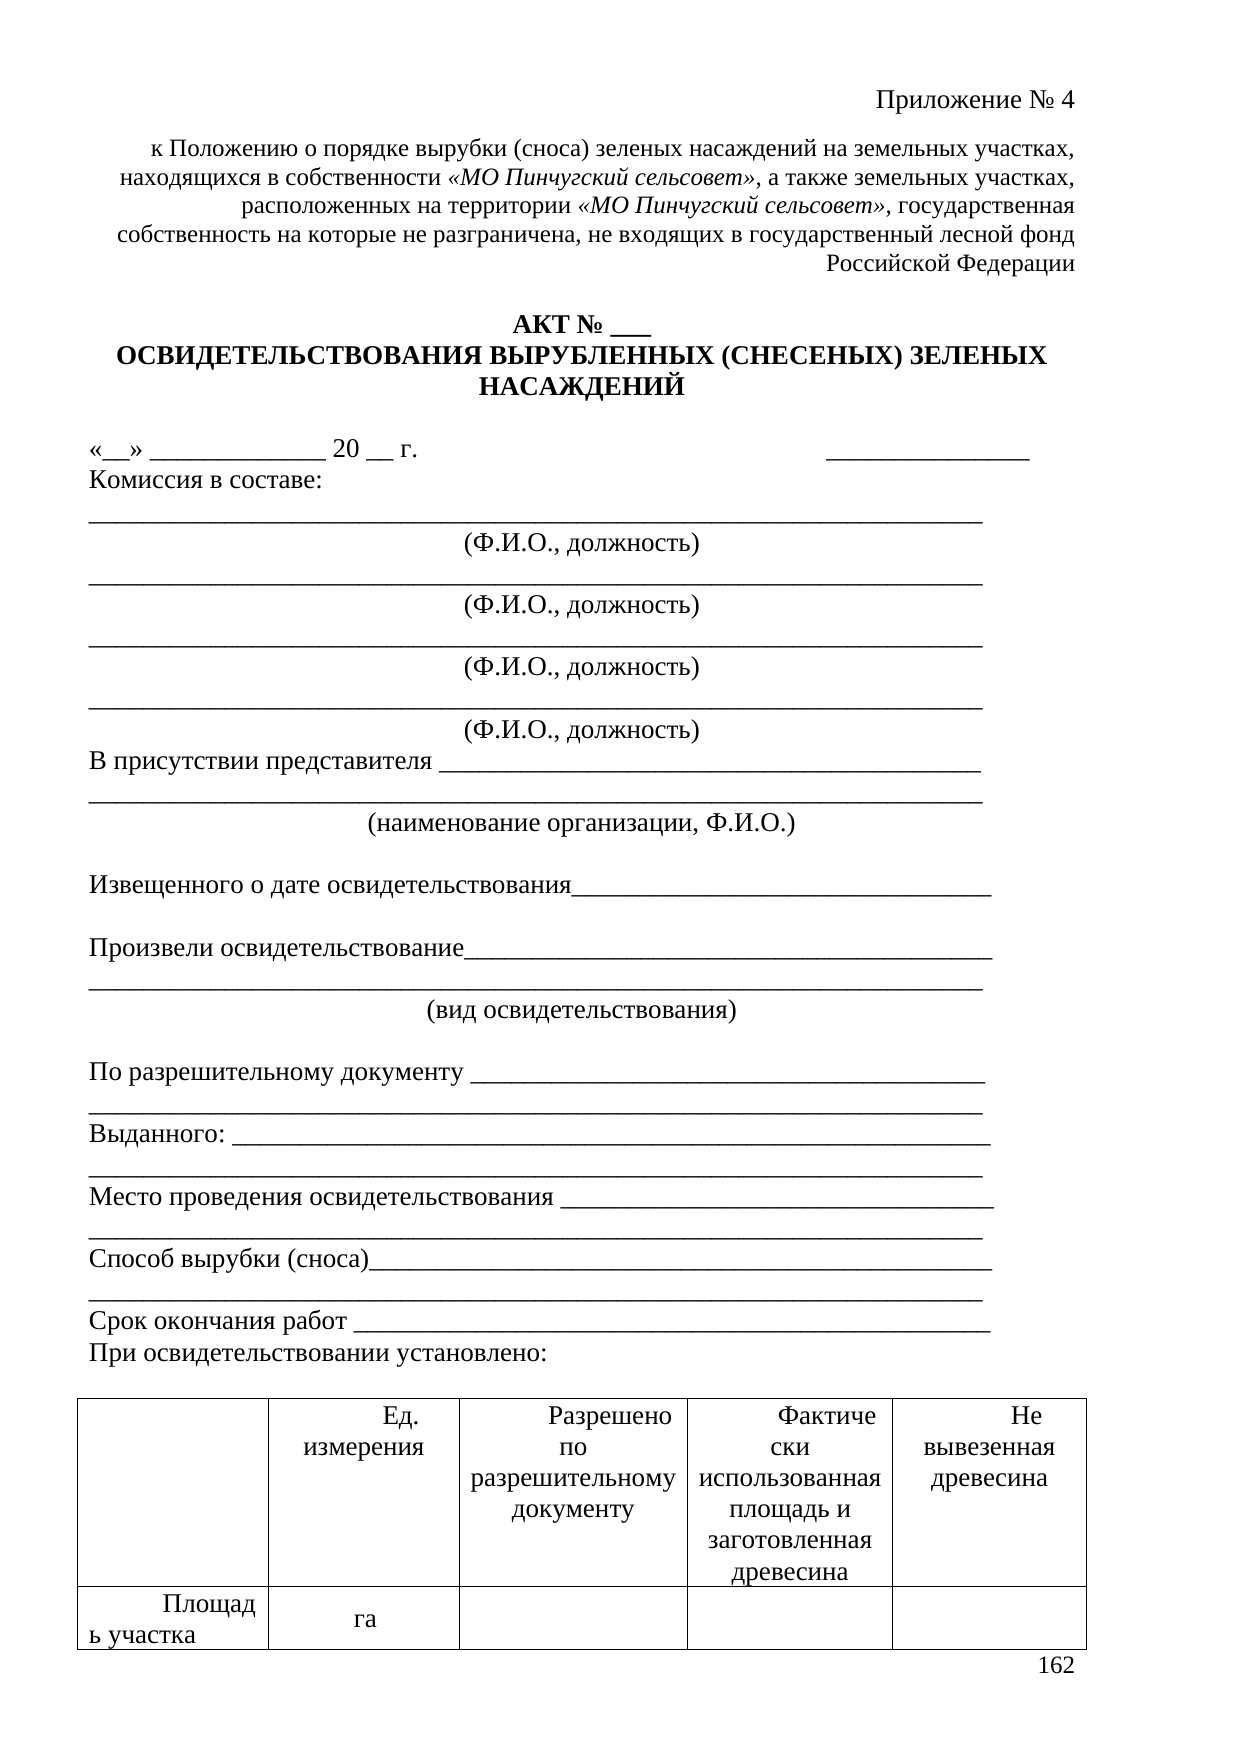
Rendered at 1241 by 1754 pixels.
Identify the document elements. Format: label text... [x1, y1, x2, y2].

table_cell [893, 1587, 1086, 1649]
text __________________________________________________________________ [89, 775, 1075, 806]
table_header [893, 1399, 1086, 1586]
text __________________________________________________________________ [89, 1086, 1075, 1118]
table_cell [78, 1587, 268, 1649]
text «__» _____________ 20 __ г. _______________ [89, 432, 1075, 463]
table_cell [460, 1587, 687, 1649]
text __________________________________________________________________ [89, 1211, 1075, 1242]
text (Ф.И.О., должность) [89, 650, 1075, 682]
text (наименование организации, Ф.И.О.) [89, 806, 1075, 837]
text АКТ № ___ [89, 308, 1075, 339]
text Срок окончания работ _______________________________________________ [89, 1304, 1075, 1336]
text Способ вырубки (сноса)______________________________________________ [89, 1242, 1075, 1273]
text к Положению о порядке вырубки (сноса) зеленых насаждений на земельных участках, находящихся в собственности «МО Пинчугский сельсовет», а также земельных участках, расположенных на территории «МО Пинчугский сельсовет», государственная собственность на которые не разграничена, не входящих в государственный лесной фонд Российской Федерации [89, 133, 1075, 277]
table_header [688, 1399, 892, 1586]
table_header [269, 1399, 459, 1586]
text __________________________________________________________________ [89, 495, 1075, 526]
text (вид освидетельствования) [89, 993, 1075, 1024]
text Произвели освидетельствование_______________________________________ [89, 931, 1075, 962]
text __________________________________________________________________ [89, 682, 1075, 713]
text По разрешительному документу ______________________________________ [89, 1055, 1075, 1086]
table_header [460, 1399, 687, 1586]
text (Ф.И.О., должность) [89, 588, 1075, 619]
text __________________________________________________________________ [89, 1149, 1075, 1180]
text При освидетельствовании установлено: [89, 1336, 1075, 1367]
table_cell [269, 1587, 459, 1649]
text __________________________________________________________________ [89, 1273, 1075, 1304]
text Извещенного о дате освидетельствования_______________________________ [89, 868, 1075, 899]
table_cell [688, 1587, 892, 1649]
text (Ф.И.О., должность) [89, 713, 1075, 744]
text Место проведения освидетельствования ________________________________ [89, 1180, 1075, 1211]
text В присутствии представителя ________________________________________ [89, 744, 1075, 775]
text __________________________________________________________________ [89, 962, 1075, 993]
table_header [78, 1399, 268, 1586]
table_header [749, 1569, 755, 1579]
text Выданного: ________________________________________________________ [89, 1118, 1075, 1149]
text __________________________________________________________________ [89, 557, 1075, 588]
text __________________________________________________________________ [89, 619, 1075, 650]
text (Ф.И.О., должность) [89, 526, 1075, 557]
text Приложение № 4 [89, 83, 1075, 114]
text ОСВИДЕТЕЛЬСТВОВАНИЯ ВЫРУБЛЕННЫХ (СНЕСЕНЫХ) ЗЕЛЕНЫХ НАСАЖДЕНИЙ [89, 339, 1075, 401]
text Комиссия в составе: [89, 463, 1075, 495]
